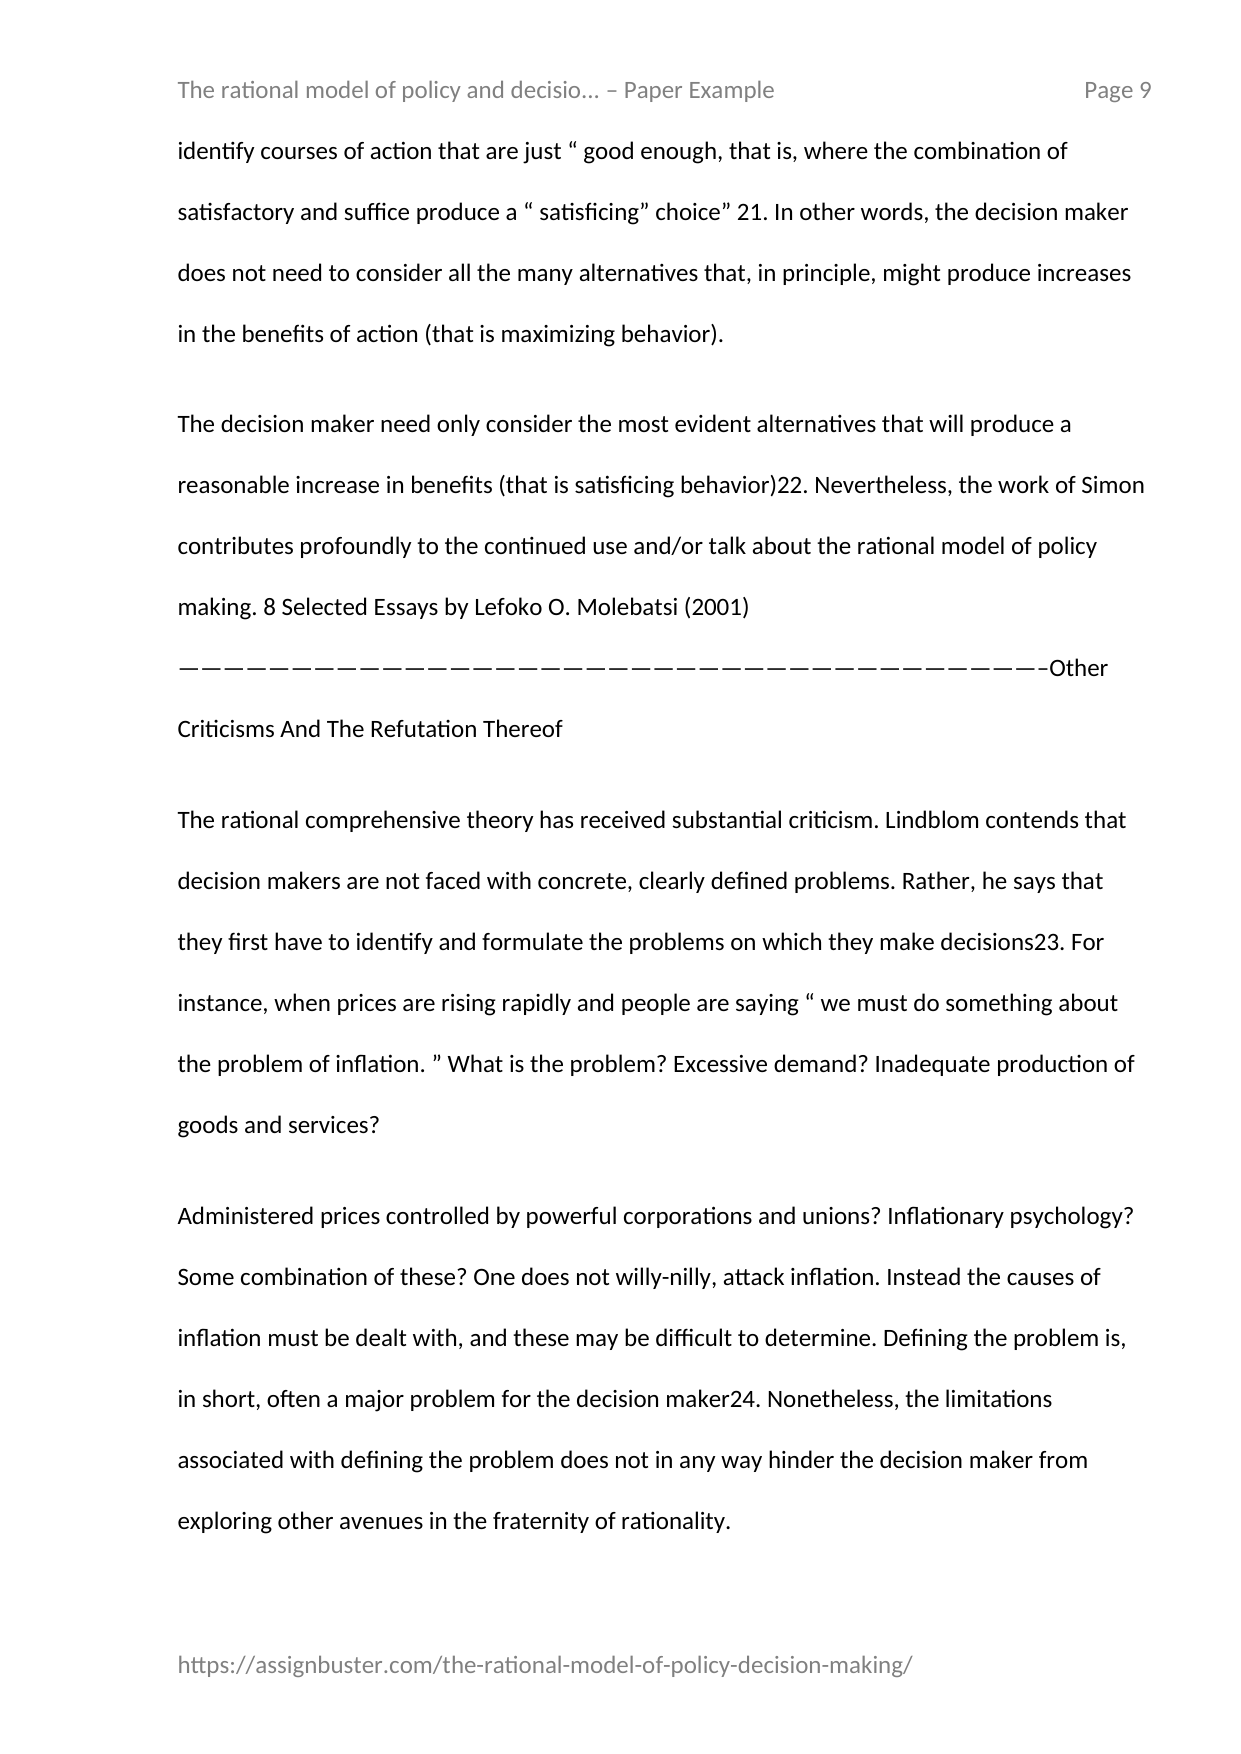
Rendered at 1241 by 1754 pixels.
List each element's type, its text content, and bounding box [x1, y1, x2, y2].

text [177, 135, 1152, 348]
text Administered prices controlled by powerful corporations and unions? Inflationary psychology? Some combination of these? One does not willy-nilly, attack inflation. Instead the causes of inflation must be dealt with, and these may be difficult to determine. Defining the problem is, in short, often a major problem for the decision maker24. Nonetheless, the limitations associated with defining the problem does not in any way hinder the decision maker from exploring other avenues in the fraternity of rationality. [177, 1200, 1152, 1536]
text The decision maker need only consider the most evident alternatives that will produce a reasonable increase in benefits (that is satisficing behavior)22. Nevertheless, the work of Simon contributes profoundly to the continued use and/or talk about the rational model of policy making. 8 Selected Essays by Lefoko O. Molebatsi (2001) ——————————————————————————————————————–Other Criticisms And The Refutation Thereof [177, 408, 1152, 744]
text The rational comprehensive theory has received substantial criticism. Lindblom contends that decision makers are not faced with concrete, clearly defined problems. Rather, he says that they first have to identify and formulate the problems on which they make decisions23. For instance, when prices are rising rapidly and people are saying “ we must do something about the problem of inflation. ” What is the problem? Excessive demand? Inadequate production of goods and services? [177, 804, 1152, 1140]
